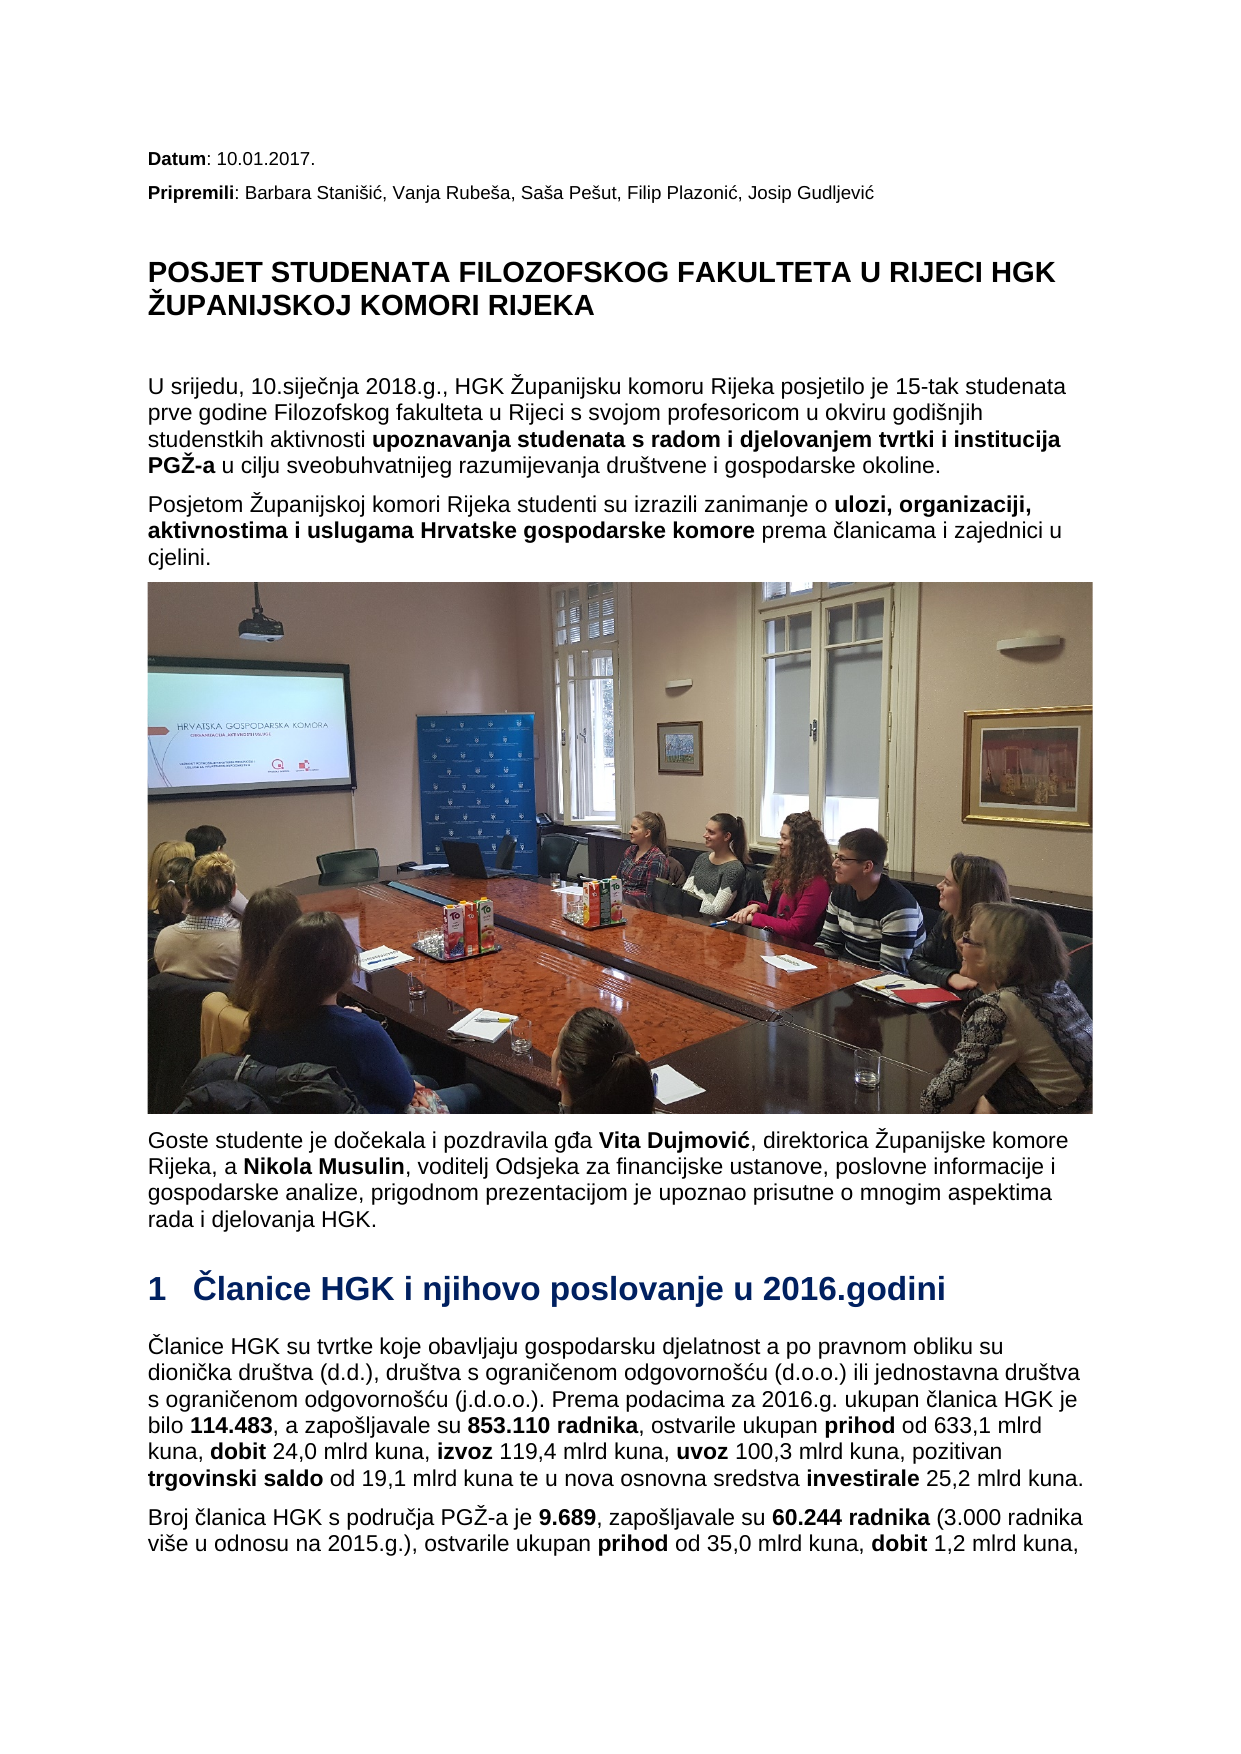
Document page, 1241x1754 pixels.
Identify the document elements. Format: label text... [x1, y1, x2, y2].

text Posjetom Županijskoj komori Rijeka studenti su izrazili zanimanje o ulozi, organizaciji, aktivnostima i uslugama Hrvatske gospodarske komore prema članicama i zajednici u cjelini. [148, 491, 1093, 570]
text Goste studente je dočekala i pozdravila gđa Vita Dujmović, direktorica Županijske komore Rijeka, a Nikola Musulin, voditelj Odsjeka za financijske ustanove, poslovne informacije i gospodarske analize, prigodnom prezentacijom je upoznao prisutne o mnogim aspektima rada i djelovanja HGK. [148, 1127, 1093, 1232]
picture [147, 582, 1093, 1114]
text POSJET STUDENATA FILOZOFSKOG FAKULTETA U RIJECI HGK ŽUPANIJSKOJ KOMORI RIJEKA [148, 254, 1093, 322]
text U srijedu, 10.siječnja 2018.g., HGK Županijsku komoru Rijeka posjetilo je 15-tak studenata prve godine Filozofskog fakulteta u Rijeci s svojom profesoricom u okviru godišnjih studenstkih aktivnosti upoznavanja studenata s radom i djelovanjem tvrtki i institucija PGŽ-a u cilju sveobuhvatnijeg razumijevanja društvene i gospodarske okoline. [148, 373, 1093, 478]
text Pripremili: Barbara Stanišić, Vanja Rubeša, Saša Pešut, Filip Plazonić, Josip Gudljević [148, 182, 1093, 203]
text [148, 1503, 1093, 1556]
text Članice HGK su tvrtke koje obavljaju gospodarsku djelatnost a po pravnom obliku su dionička društva (d.d.), društva s ograničenom odgovornošću (d.o.o.) ili jednostavna društva s ograničenom odgovornošću (j.d.o.o.). Prema podacima za 2016.g. ukupan članica HGK je bilo 114.483, a zapošljavale su 853.110 radnika, ostvarile ukupan prihod od 633,1 mlrd kuna, dobit 24,0 mlrd kuna, izvoz 119,4 mlrd kuna, uvoz 100,3 mlrd kuna, pozitivan trgovinski saldo od 19,1 mlrd kuna te u nova osnovna sredstva investirale 25,2 mlrd kuna. [148, 1333, 1093, 1491]
text Datum: 10.01.2017. [148, 148, 1093, 169]
subtitle Članice HGK i njihovo poslovanje u 2016.godini [148, 1269, 1093, 1308]
